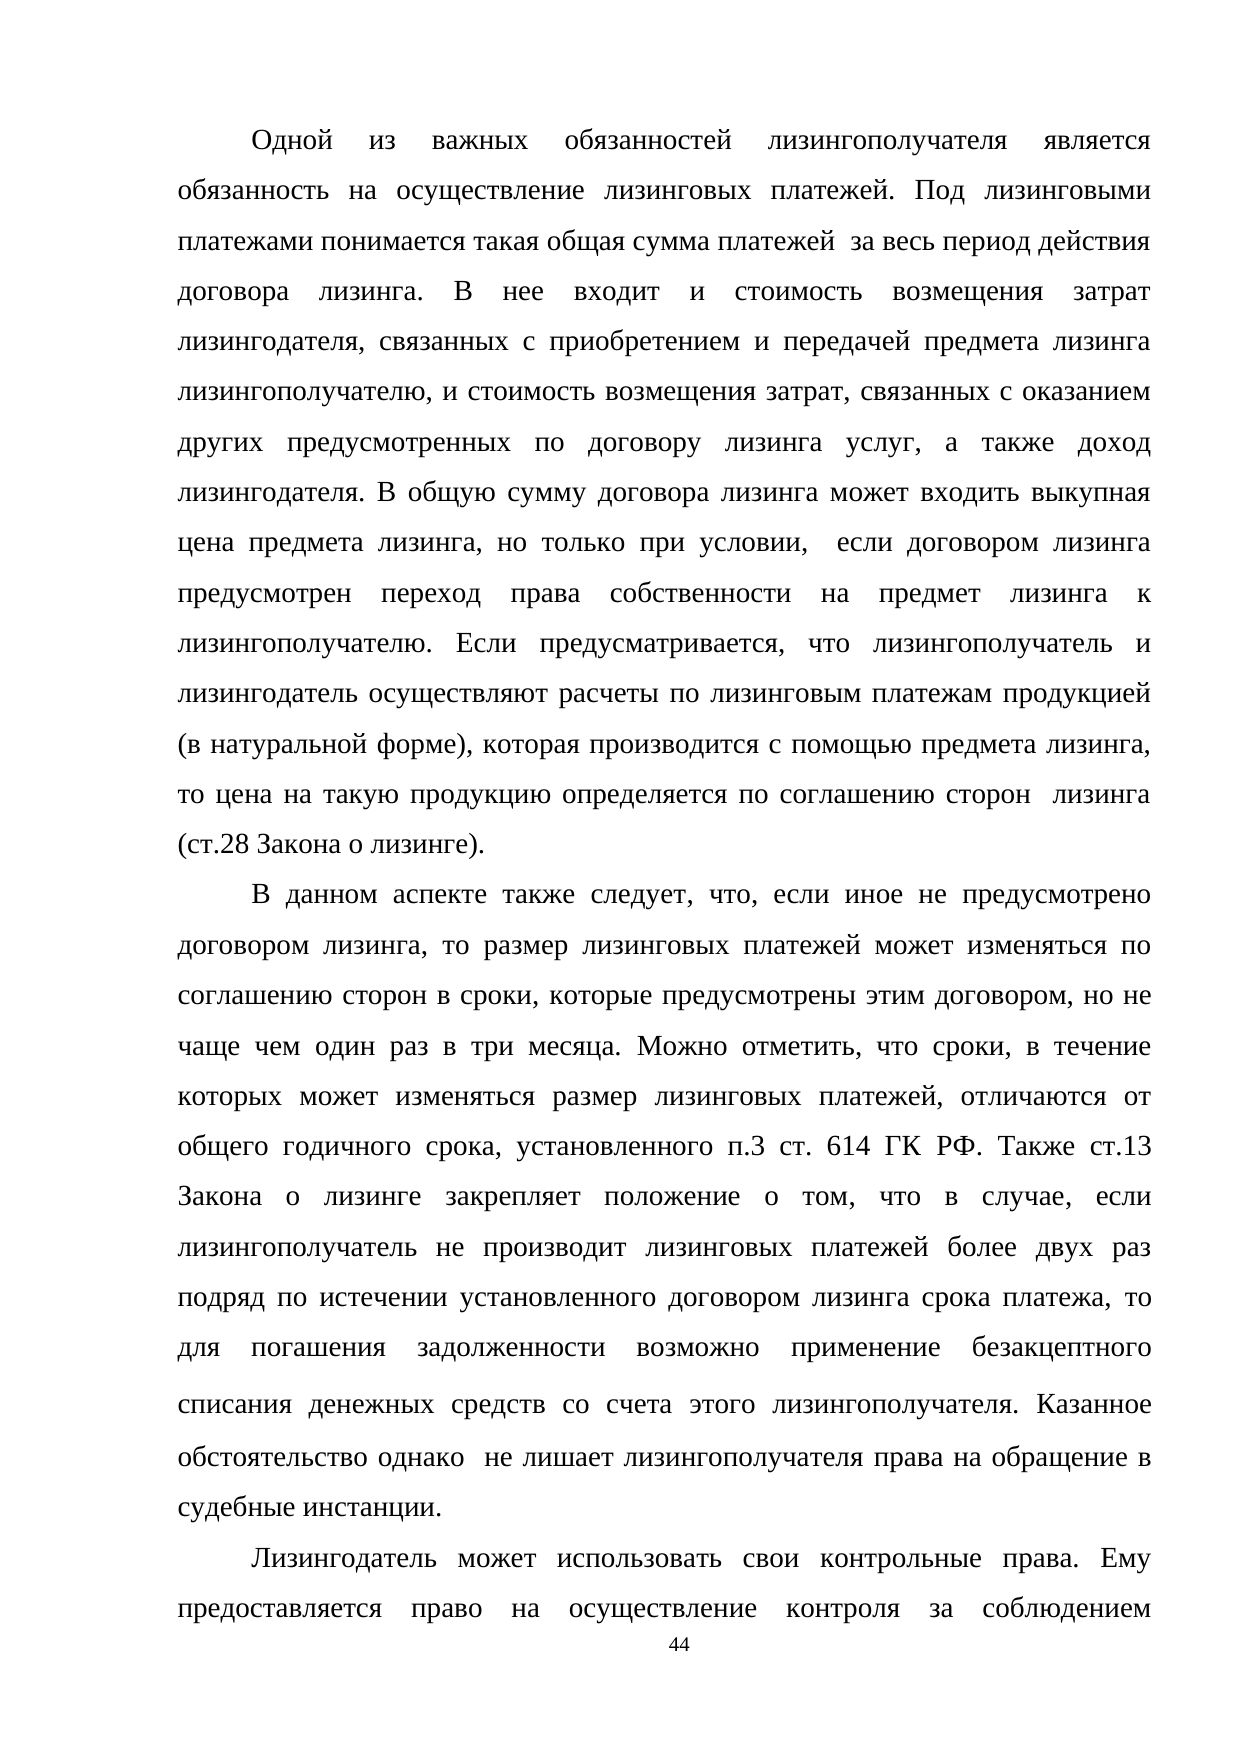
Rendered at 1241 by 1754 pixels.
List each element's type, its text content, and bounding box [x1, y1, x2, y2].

text Одной из важных обязанностей лизингополучателя является обязанность на осуществление лизинговых платежей. Под лизинговыми платежами понимается такая общая сумма платежей за весь период действия договора лизинга. В нее входит и стоимость возмещения затрат лизингодателя, связанных с приобретением и передачей предмета лизинга лизингополучателю, и стоимость возмещения затрат, связанных с оказанием других предусмотренных по договору лизинга услуг, а также доход лизингодателя. В общую сумму договора лизинга может входить выкупная цена предмета лизинга, но только при условии, если договором лизинга предусмотрен переход права собственности на предмет лизинга к лизингополучателю. Если предусматривается, что лизингополучатель и лизингодатель осуществляют расчеты по лизинговым платежам продукцией (в натуральной форме), которая производится с помощью предмета лизинга, то цена на такую продукцию определяется по соглашению сторон лизинга (ст.28 Закона о лизинге). [177, 122, 1152, 860]
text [177, 1540, 1152, 1624]
text В данном аспекте также следует, что, если иное не предусмотрено договором лизинга, то размер лизинговых платежей может изменяться по соглашению сторон в сроки, которые предусмотрены этим договором, но не чаще чем один раз в три месяца. Можно отметить, что сроки, в течение которых может изменяться размер лизинговых платежей, отличаются от общего годичного срока, установленного п.3 ст. 614 ГК РФ. Также ст.13 Закона о лизинге закрепляет положение о том, что в случае, если лизингополучатель не производит лизинговых платежей более двух раз подряд по истечении установленного договором лизинга срока платежа, то для погашения задолженности возможно применение безакцептного списания денежных средств со счета этого лизингополучателя. Казанное обстоятельство однако не лишает лизингополучателя права на обращение в судебные инстанции. [177, 877, 1152, 1523]
